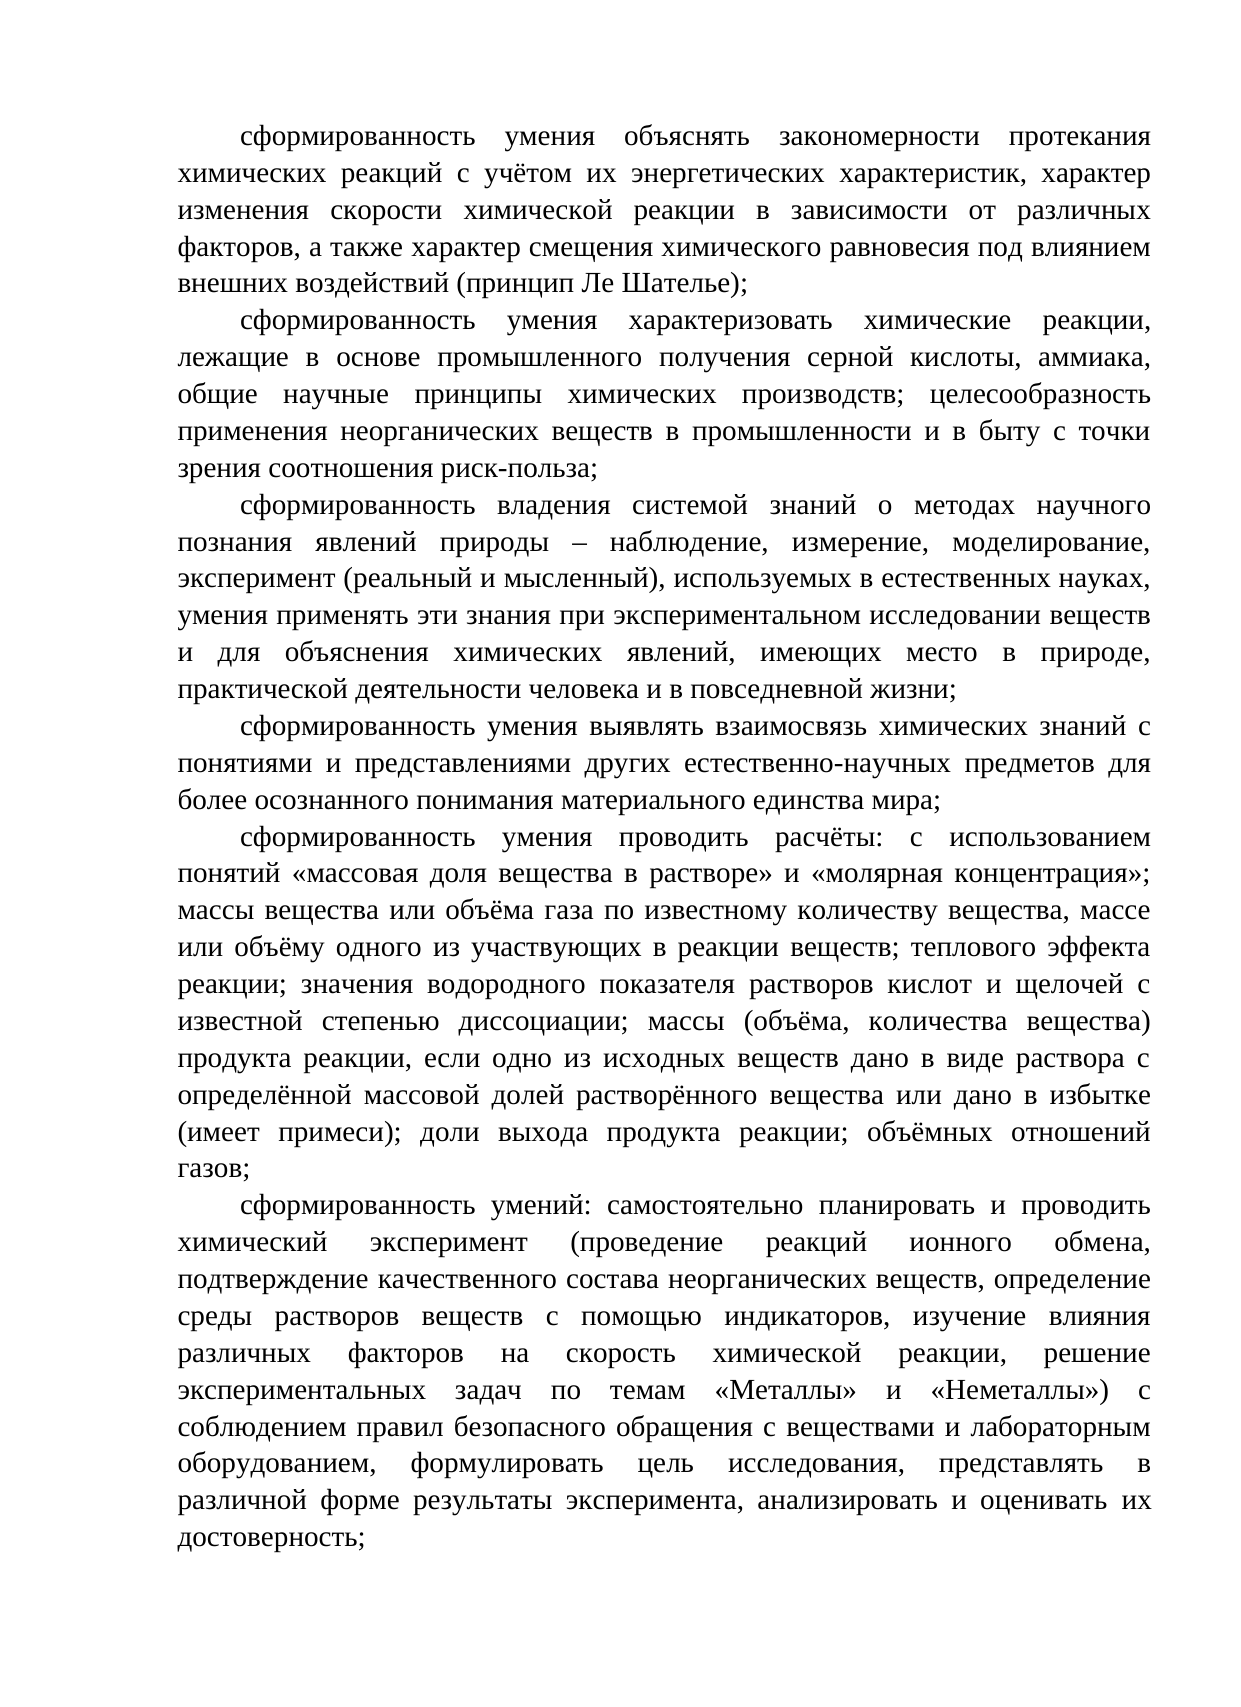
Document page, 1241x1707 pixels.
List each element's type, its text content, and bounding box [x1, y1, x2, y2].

text сформированность умения объяснять закономерности протекания химических реакций с учётом их энергетических характеристик, характер изменения скорости химической реакции в зависимости от различных факторов, а также характер смещения химического равновесия под влиянием внешних воздействий (принцип Ле Шателье); [177, 118, 1152, 299]
text сформированность умений: самостоятельно планировать и проводить химический эксперимент (проведение реакций ионного обмена, подтверждение качественного состава неорганических веществ, определение среды растворов веществ с помощью индикаторов, изучение влияния различных факторов на скорость химической реакции, решение экспериментальных задач по темам «Металлы» и «Неметаллы») с соблюдением правил безопасного обращения с веществами и лабораторным оборудованием, формулировать цель исследования, представлять в различной форме результаты эксперимента, анализировать и оценивать их достоверность; [177, 1187, 1152, 1553]
text сформированность умения выявлять взаимосвязь химических знаний с понятиями и представлениями других естественно-научных предметов для более осознанного понимания материального единства мира; [177, 708, 1152, 815]
text сформированность владения системой знаний о методах научного познания явлений природы – наблюдение, измерение, моделирование, эксперимент (реальный и мысленный), используемых в естественных науках, умения применять эти знания при экспериментальном исследовании веществ и для объяснения химических явлений, имеющих место в природе, практической деятельности человека и в повседневной жизни; [177, 487, 1152, 705]
text сформированность умения характеризовать химические реакции, лежащие в основе промышленного получения серной кислоты, аммиака, общие научные принципы химических производств; целесообразность применения неорганических веществ в промышленности и в быту с точки зрения соотношения риск-польза; [177, 302, 1152, 483]
text сформированность умения проводить расчёты: с использованием понятий «массовая доля вещества в растворе» и «молярная концентрация»; массы вещества или объёма газа по известному количеству вещества, массе или объёму одного из участвующих в реакции веществ; теплового эффекта реакции; значения водородного показателя растворов кислот и щелочей с известной степенью диссоциации; массы (объёма, количества вещества) продукта реакции, если одно из исходных веществ дано в виде раствора с определённой массовой долей растворённого вещества или дано в избытке (имеет примеси); доли выхода продукта реакции; объёмных отношений газов; [177, 819, 1152, 1184]
